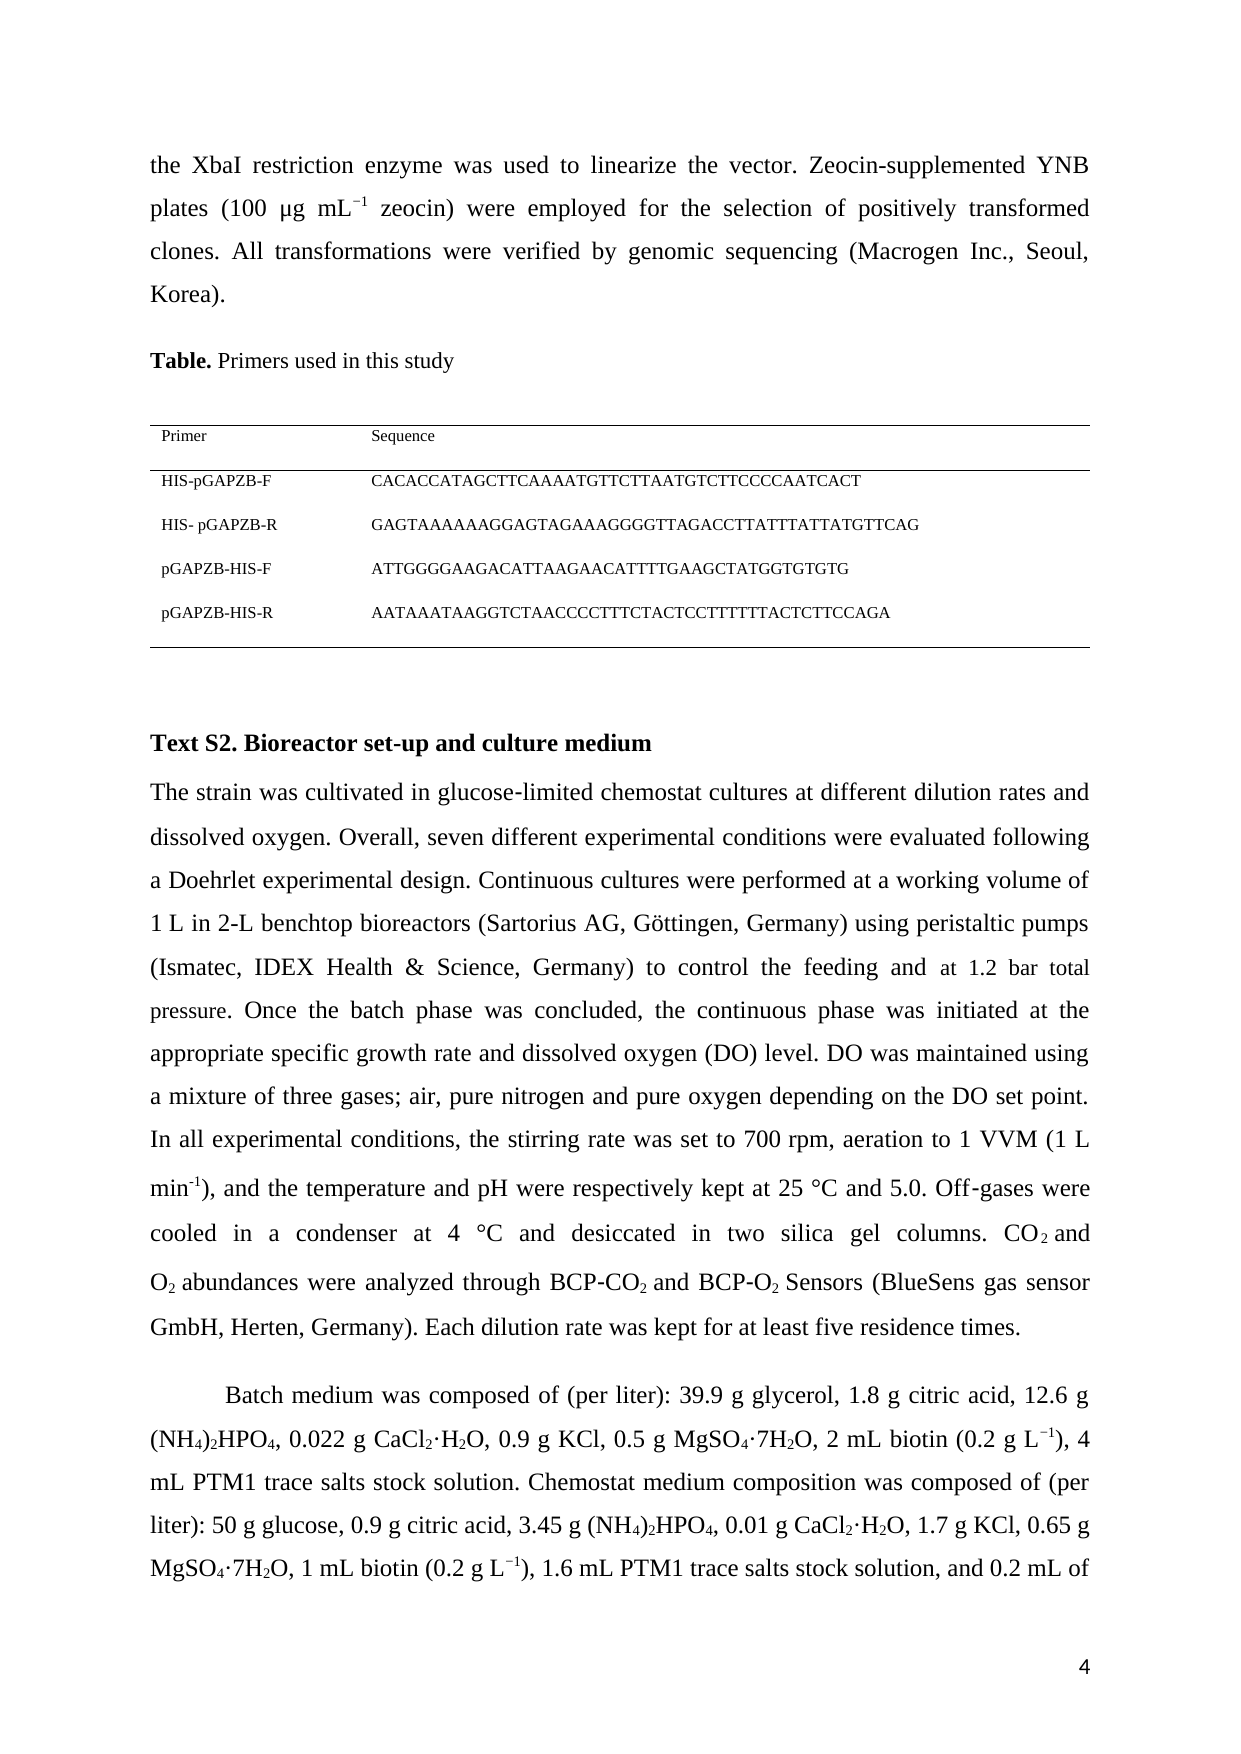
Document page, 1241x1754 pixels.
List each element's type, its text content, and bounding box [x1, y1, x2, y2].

table_cell CACACCATAGCTTCAAAATGTTCTTAATGTCTTCCCCAATCACT [360, 471, 1090, 515]
table_cell pGAPZB-HIS-R [150, 603, 360, 647]
table_cell pGAPZB-HIS-F [150, 559, 360, 603]
table_cell GAGTAAAAAAGGAGTAGAAAGGGGTTAGACCTTATTTATTATGTTCAG [360, 515, 1090, 559]
text Text S2. Bioreactor set-up and culture medium [150, 728, 1090, 757]
table_header Primer [150, 426, 360, 470]
table_cell AATAAATAAGGTCTAACCCCTTTCTACTCCTTTTTTACTCTTCCAGA [360, 603, 1090, 647]
table_cell HIS- pGAPZB-R [150, 515, 360, 559]
text Table. Primers used in this study [150, 347, 1090, 374]
table_cell HIS-pGAPZB-F [150, 471, 360, 515]
table_cell ATTGGGGAAGACATTAAGAACATTTTGAAGCTATGGTGTGTG [360, 559, 1090, 603]
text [150, 150, 1090, 308]
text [150, 1381, 1090, 1582]
text The strain was cultivated in glucose‐limited chemostat cultures at different dilution rates and dissolved oxygen. Overall, seven different experimental conditions were evaluated following a Doehrlet experimental design. Continuous cultures were performed at a working volume of 1 L in 2-L benchtop bioreactors (Sartorius AG, Göttingen, Germany) using peristaltic pumps (Ismatec, IDEX Health & Science, Germany) to control the feeding and at 1.2 bar total pressure. Once the batch phase was concluded, the continuous phase was initiated at the appropriate specific growth rate and dissolved oxygen (DO) level. DO was maintained using a mixture of three gases; air, pure nitrogen and pure oxygen depending on the DO set point. In all experimental conditions, the stirring rate was set to 700 rpm, aeration to 1 VVM (1 L min-1), and the temperature and pH were respectively kept at 25 °C and 5.0. Off‐gases were cooled in a condenser at 4 °C and desiccated in two silica gel columns. CO2 and O2 abundances were analyzed through BCP‐CO2 and BCP‐O2 Sensors (BlueSens gas sensor GmbH, Herten, Germany). Each dilution rate was kept for at least five residence times. [150, 774, 1090, 1341]
table_header Sequence [360, 426, 1090, 470]
